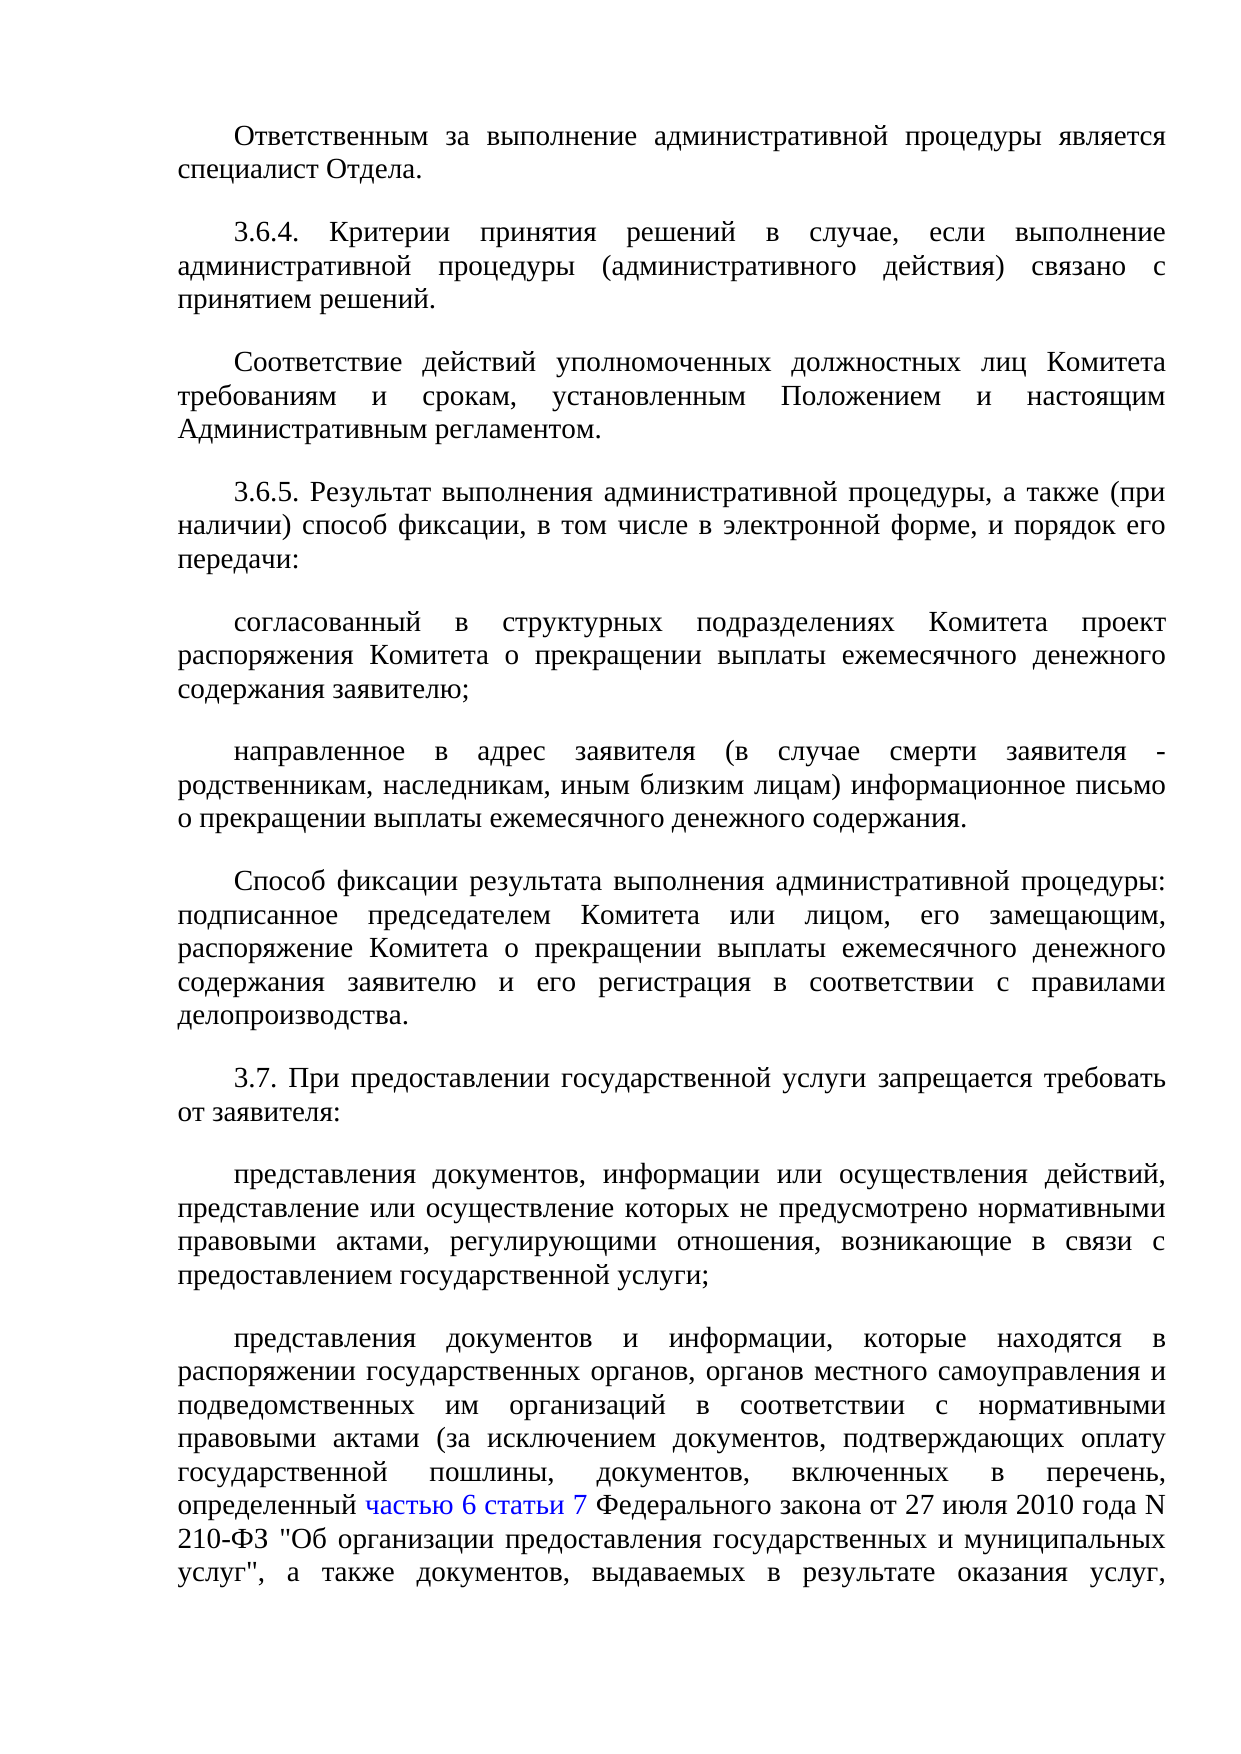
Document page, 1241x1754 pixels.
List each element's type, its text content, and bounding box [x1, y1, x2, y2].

text Способ фиксации результата выполнения административной процедуры: подписанное председателем Комитета или лицом, его замещающим, распоряжение Комитета о прекращении выплаты ежемесячного денежного содержания заявителю и его регистрация в соответствии с правилами делопроизводства. [177, 863, 1167, 1031]
text 3.6.5. Результат выполнения административной процедуры, а также (при наличии) способ фиксации, в том числе в электронной форме, и порядок его передачи: [177, 474, 1167, 574]
text направленное в адрес заявителя (в случае смерти заявителя - родственникам, наследникам, иным близким лицам) информационное письмо о прекращении выплаты ежемесячного денежного содержания. [177, 733, 1167, 834]
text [177, 1320, 1167, 1588]
text представления документов, информации или осуществления действий, представление или осуществление которых не предусмотрено нормативными правовыми актами, регулирующими отношения, возникающие в связи с предоставлением государственной услуги; [177, 1156, 1167, 1291]
text Соответствие действий уполномоченных должностных лиц Комитета требованиям и срокам, установленным Положением и настоящим Административным регламентом. [177, 344, 1167, 445]
text 3.6.4. Критерии принятия решений в случае, если выполнение административной процедуры (административного действия) связано с принятием решений. [177, 214, 1167, 315]
text согласованный в структурных подразделениях Комитета проект распоряжения Комитета о прекращении выплаты ежемесячного денежного содержания заявителю; [177, 604, 1167, 704]
text 3.7. При предоставлении государственной услуги запрещается требовать от заявителя: [177, 1060, 1167, 1127]
text Ответственным за выполнение административной процедуры является специалист Отдела. [177, 118, 1167, 185]
